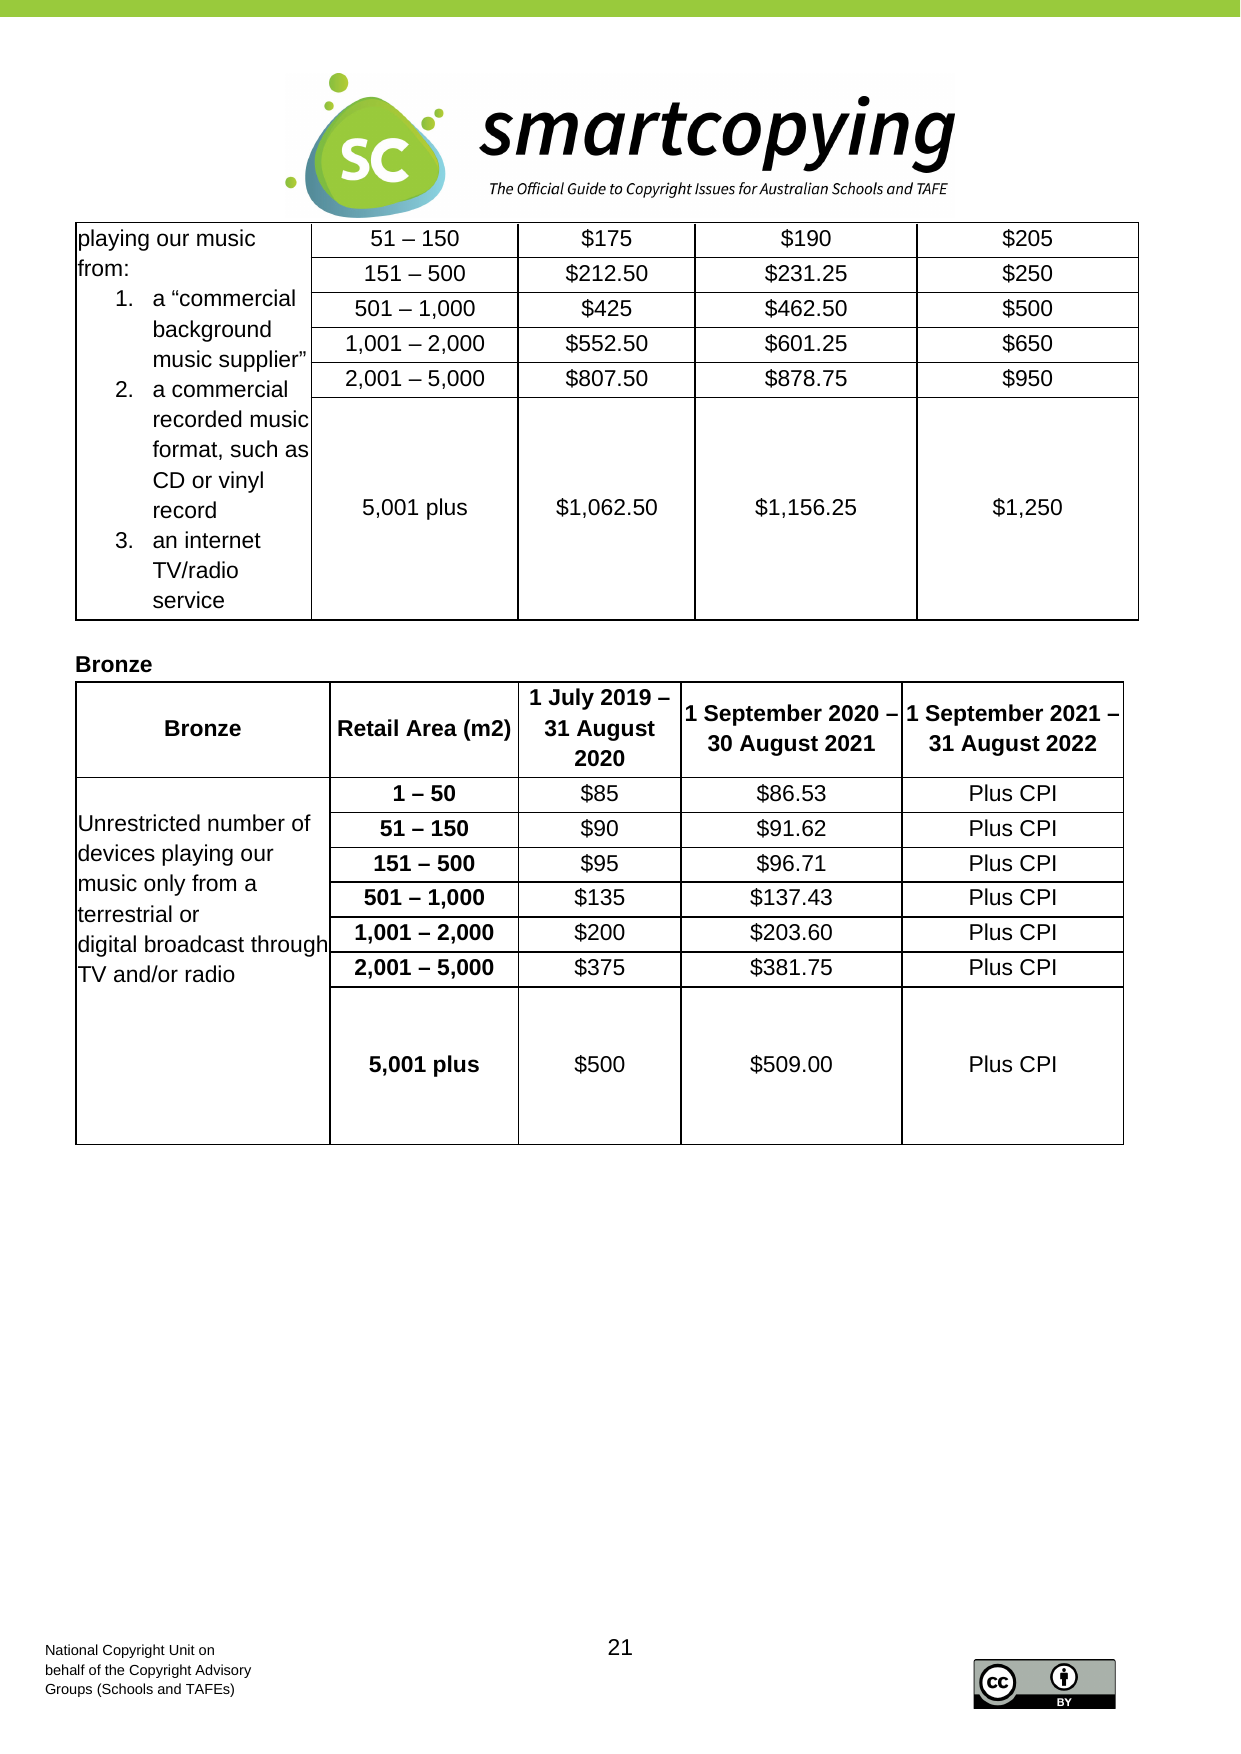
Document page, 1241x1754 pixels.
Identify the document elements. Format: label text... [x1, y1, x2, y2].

table_cell $85 [519, 778, 680, 811]
table_header 1 July 2019 – 31 August 2020 [519, 683, 680, 777]
table_cell $250 [918, 258, 1138, 292]
table_cell 1,001 – 2,000 [331, 918, 518, 951]
table_cell Plus CPI [903, 813, 1123, 846]
table_cell $90 [519, 813, 680, 846]
table_cell 2,001 – 5,000 [312, 363, 517, 396]
table_header Bronze [77, 683, 329, 777]
picture [0, 0, 1241, 17]
table_cell $650 [918, 328, 1138, 361]
table_cell 51 – 150 [331, 813, 518, 846]
table_cell $200 [519, 918, 680, 951]
table_cell $1,156.25 [696, 398, 916, 619]
table_cell 151 – 500 [331, 848, 518, 881]
table_cell $1,062.50 [519, 398, 694, 619]
table_cell $601.25 [696, 328, 916, 361]
table_cell Plus CPI [903, 883, 1123, 916]
table_cell 51 – 150 [312, 223, 518, 257]
table_cell Plus CPI [903, 848, 1123, 881]
table_cell $425 [519, 293, 694, 327]
table_cell $950 [918, 363, 1138, 396]
table_cell 1 – 50 [331, 778, 518, 811]
table_cell 501 – 1,000 [312, 293, 517, 327]
table_cell Plus CPI [903, 988, 1123, 1144]
table_cell $205 [918, 223, 1138, 257]
table_cell Plus CPI [903, 953, 1123, 986]
table_cell $375 [519, 953, 680, 986]
table_header Retail Area (m2) [331, 683, 518, 777]
table_cell $175 [519, 223, 695, 257]
table_cell $96.71 [682, 848, 901, 881]
picture [973, 1659, 1116, 1709]
table_cell 2,001 – 5,000 [331, 953, 518, 986]
table_cell $500 [918, 293, 1138, 327]
table_cell $190 [696, 223, 917, 257]
table_cell $509.00 [682, 988, 901, 1144]
table_cell $500 [519, 988, 680, 1144]
table_cell $91.62 [682, 813, 901, 846]
table_cell 151 – 500 [312, 258, 517, 292]
table_cell $807.50 [519, 363, 694, 396]
table_cell 1,001 – 2,000 [312, 328, 517, 361]
table_cell 5,001 plus [331, 988, 518, 1144]
table_header 1 September 2020 – 30 August 2021 [682, 683, 901, 777]
table_cell $381.75 [682, 953, 901, 986]
table_cell $203.60 [682, 918, 901, 951]
table_cell 5,001 plus [312, 398, 517, 619]
table_cell $552.50 [519, 328, 694, 361]
table_cell Unrestricted number of devices playing our music only from a terrestrial or digital broadcast through TV and/or radio [77, 778, 329, 1144]
table_cell $95 [519, 848, 680, 881]
table_cell 501 – 1,000 [331, 883, 518, 916]
table_cell Plus CPI [903, 778, 1123, 811]
table_cell $212.50 [519, 258, 694, 292]
table_cell $86.53 [682, 778, 901, 811]
picture [285, 73, 955, 218]
table_header 1 September 2021 – 31 August 2022 [903, 683, 1123, 777]
text Bronze [75, 651, 1165, 677]
table_cell $462.50 [696, 293, 916, 327]
table_cell $878.75 [696, 363, 916, 396]
table_cell Plus CPI [903, 918, 1123, 951]
table_cell $135 [519, 883, 680, 916]
table_cell $137.43 [682, 883, 901, 916]
table_cell $231.25 [696, 258, 916, 292]
table_cell $1,250 [918, 398, 1138, 619]
